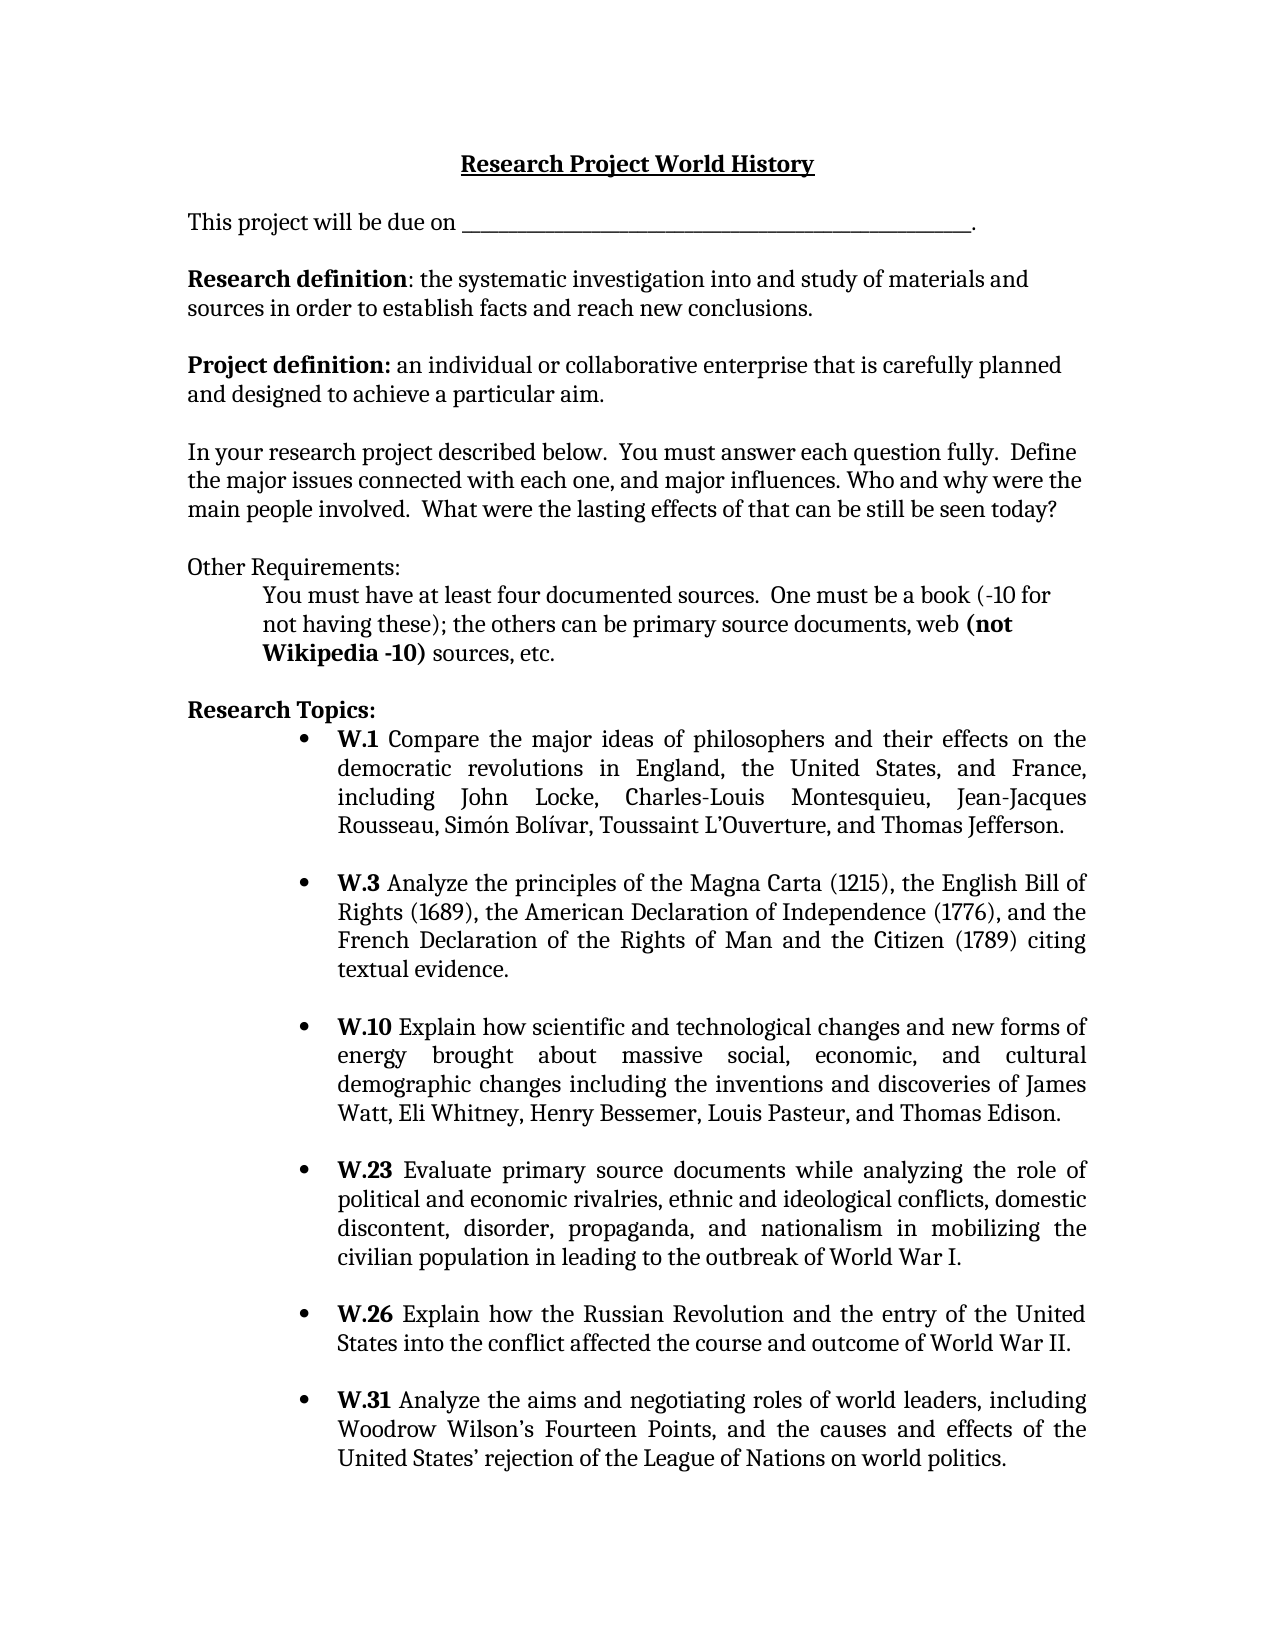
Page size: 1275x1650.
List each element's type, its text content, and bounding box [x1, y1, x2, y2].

text Project definition: an individual or collaborative enterprise that is carefully planned and designed to achieve a particular aim. [187, 351, 1087, 409]
list W.31 Analyze the aims and negotiating roles of world leaders, including Woodrow Wilson’s Fourteen Points, and the causes and effects of the United States’ rejection of the League of Nations on world politics. [300, 1386, 1087, 1472]
list W.1 Compare the major ideas of philosophers and their effects on the democratic revolutions in England, the United States, and France, including John Locke, Charles-Louis Montesquieu, Jean-Jacques Rousseau, Simón Bolívar, Toussaint L’Ouverture, and Thomas Jefferson. [300, 725, 1087, 840]
text In your research project described below. You must answer each question fully. Define the major issues connected with each one, and major influences. Who and why were the main people involved. What were the lasting effects of that can be still be seen today? [187, 437, 1087, 524]
list W.10 Explain how scientific and technological changes and new forms of energy brought about massive social, economic, and cultural demographic changes including the inventions and discoveries of James Watt, Eli Whitney, Henry Bessemer, Louis Pasteur, and Thomas Edison. [300, 1012, 1087, 1127]
text Other Requirements: [187, 552, 1087, 581]
list W.26 Explain how the Russian Revolution and the entry of the United States into the conflict affected the course and outcome of World War II. [300, 1300, 1087, 1357]
text This project will be due on _______________________________________________________. [187, 207, 1087, 236]
list W.3 Analyze the principles of the Magna Carta (1215), the English Bill of Rights (1689), the American Declaration of Independence (1776), and the French Declaration of the Rights of Man and the Citizen (1789) citing textual evidence. [300, 869, 1087, 984]
text Research definition: the systematic investigation into and study of materials and sources in order to establish facts and reach new conclusions. [187, 265, 1087, 322]
text Research Project World History [187, 150, 1087, 179]
list W.23 Evaluate primary source documents while analyzing the role of political and economic rivalries, ethnic and ideological conflicts, domestic discontent, disorder, propaganda, and nationalism in mobilizing the civilian population in leading to the outbreak of World War I. [300, 1156, 1087, 1271]
text Research Topics: [187, 696, 1087, 725]
text You must have at least four documented sources. One must be a book (-10 for not having these); the others can be primary source documents, web (not Wikipedia -10) sources, etc. [262, 581, 1087, 667]
